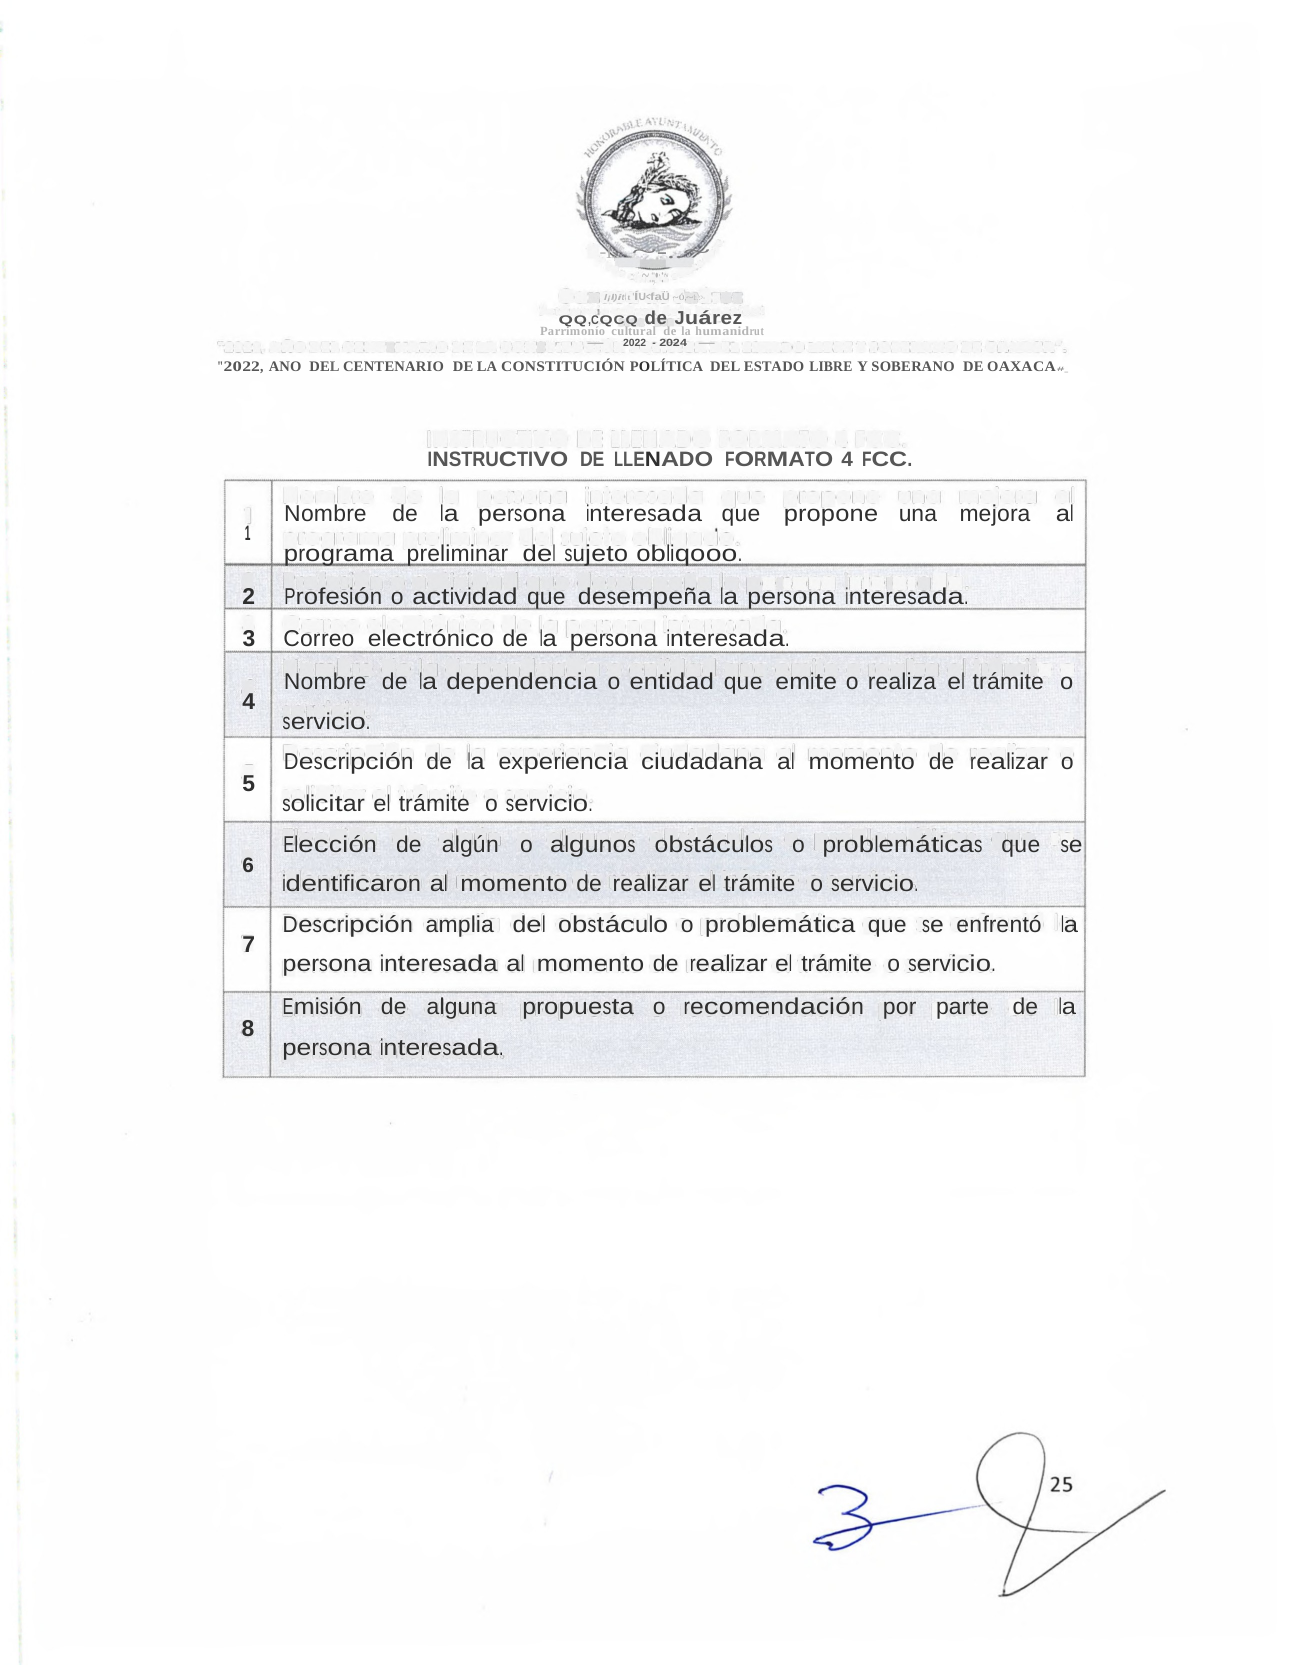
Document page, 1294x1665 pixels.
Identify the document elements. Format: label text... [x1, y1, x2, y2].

text Nombre de la persona interesada que propone una mejora al [284, 501, 1110, 526]
text identificaron al momento de realizar el trámite o servicio. [282, 874, 1110, 895]
text 3 Correo electrónico de la persona interesada. [242, 625, 1110, 652]
text 2 Profesión o actividad que desempeña la persona interesada. [242, 583, 1110, 610]
text Descripción de la experiencia ciudadana al momento de realizar o [283, 748, 1110, 773]
text servicio. [282, 713, 1110, 733]
text solicitar el trámite o servicio. [282, 794, 1110, 815]
text 6 [242, 856, 1110, 874]
text persona interesada al momento de realizar el trámite o servicio. [282, 955, 1110, 976]
text 1 [244, 526, 1110, 544]
text 5 [242, 773, 1110, 794]
text -i.,.. .~-..~ ~.:;•·:~ [583, 239, 727, 287]
text 8 [241, 1018, 1110, 1039]
text persona interesada. [282, 1039, 1110, 1060]
text Elección de algún o algunos obstáculos o problemáticas que se [283, 831, 1110, 856]
text 7 [242, 936, 1110, 955]
text Nombre de la dependencia o entidad que emite o realiza el trámite o [283, 669, 1110, 692]
text 4 [242, 692, 1110, 713]
text Descripción amplia del obstáculo o problemática que se enfrentó la [282, 911, 1110, 936]
text QQ,CQCQ de Juárez [555, 308, 745, 327]
text Emisión de alguna propuesta o recomendación por parte de la [282, 993, 1110, 1018]
text "2022, ANO DEL CENTENARIO DE LA CONSTITUCIÓN POLÍTICA DEL ESTADO LIBRE Y SOBERANO DE OAXACA#_ [215, 358, 1070, 374]
text INSTRUCTIVO DE LLENADO FORMATO 4 FCC. [427, 447, 1110, 470]
picture [0, 0, 1294, 1665]
text programa preliminar del sujeto obliqooo. [283, 544, 1110, 565]
